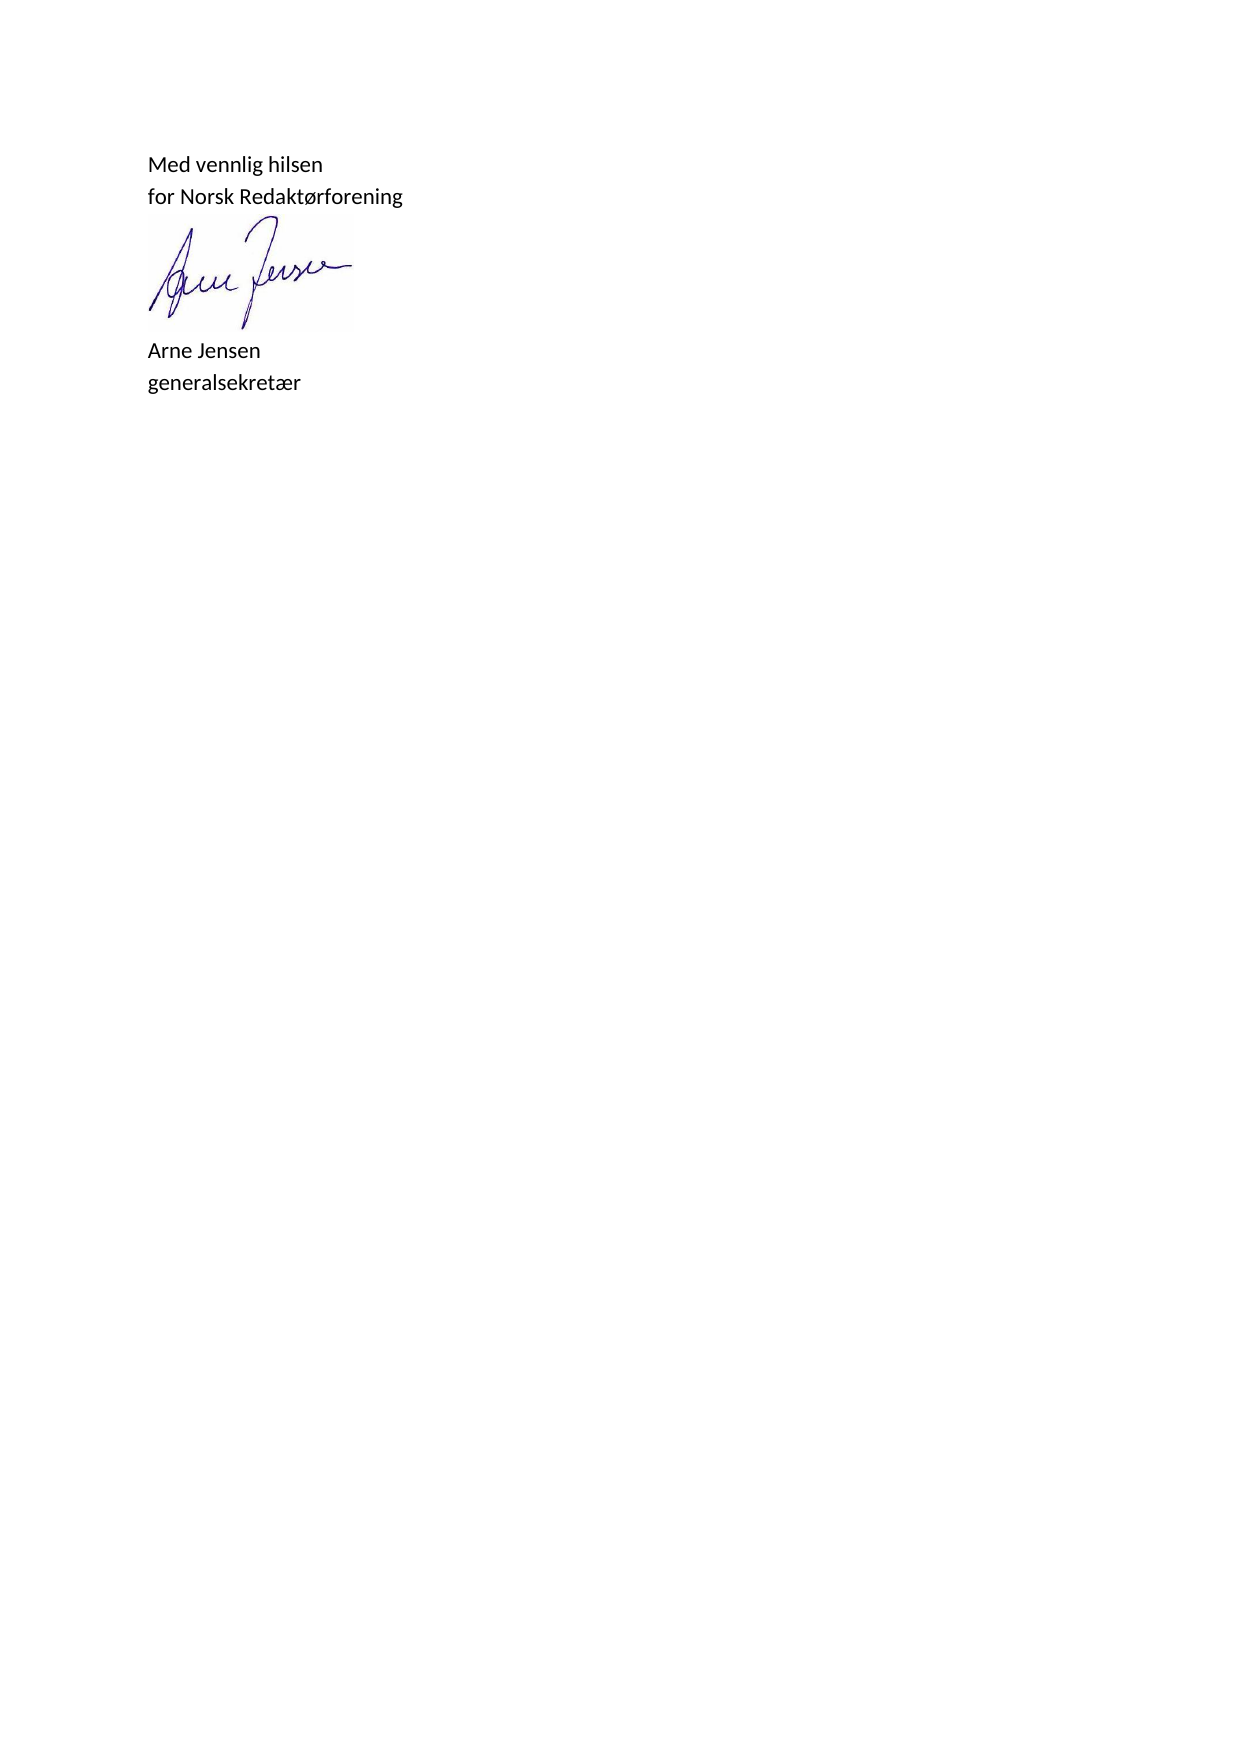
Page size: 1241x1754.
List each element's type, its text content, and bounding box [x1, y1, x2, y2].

picture [147, 214, 354, 332]
text Arne Jensen [148, 336, 1104, 364]
text Med vennlig hilsen [148, 150, 1104, 178]
text generalsekretær [148, 368, 1104, 396]
text for Norsk Redaktørforening [148, 182, 1104, 211]
